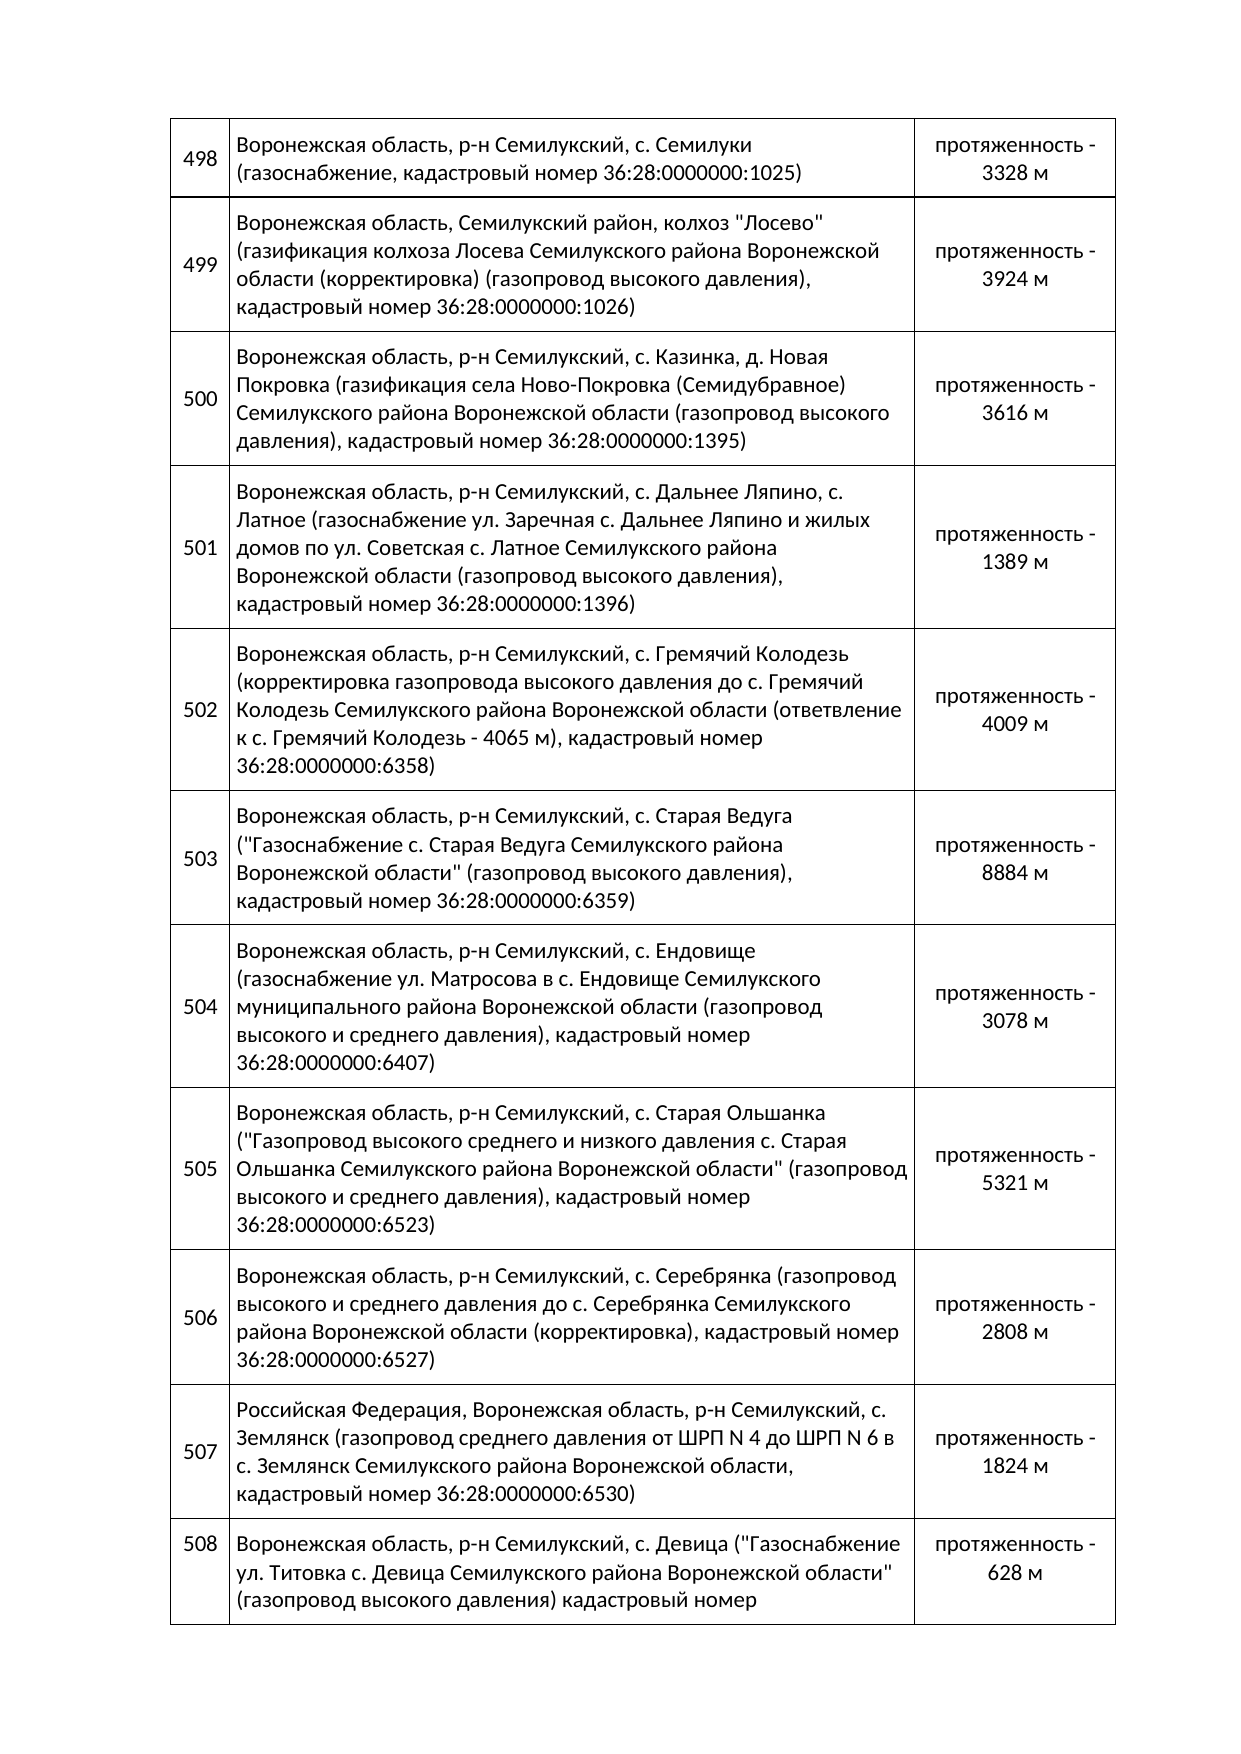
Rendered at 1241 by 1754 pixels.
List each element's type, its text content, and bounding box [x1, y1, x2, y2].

table_cell 508 [171, 1519, 229, 1624]
table_cell Воронежская область, р-н Семилукский, с. Ендовище (газоснабжение ул. Матросова в с. Ендовище Семилукского муниципального района Воронежской области (газопровод высокого и среднего давления), кадастровый номер 36:28:0000000:6407) [230, 925, 914, 1087]
table_cell Воронежская область, р-н Семилукский, с. Семилуки (газоснабжение, кадастровый номер 36:28:0000000:1025) [230, 119, 914, 196]
table_cell протяженность - 4009 м [915, 629, 1115, 790]
table_cell протяженность - 8884 м [915, 791, 1115, 924]
table_cell Воронежская область, р-н Семилукский, с. Старая Ольшанка ("Газопровод высокого среднего и низкого давления с. Старая Ольшанка Семилукского района Воронежской области" (газопровод высокого и среднего давления), кадастровый номер 36:28:0000000:6523) [230, 1088, 914, 1249]
table_cell протяженность - 1824 м [915, 1385, 1115, 1518]
table_cell протяженность - 3078 м [915, 925, 1115, 1087]
table_cell 506 [171, 1250, 229, 1383]
table_cell Воронежская область, р-н Семилукский, с. Серебрянка (газопровод высокого и среднего давления до с. Серебрянка Семилукского района Воронежской области (корректировка), кадастровый номер 36:28:0000000:6527) [230, 1250, 914, 1383]
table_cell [230, 1519, 914, 1624]
table_cell 501 [171, 466, 229, 628]
table_cell протяженность - 2808 м [915, 1250, 1115, 1383]
table_cell протяженность - 1389 м [915, 466, 1115, 628]
table_cell Воронежская область, Семилукский район, колхоз "Лосево" (газификация колхоза Лосева Семилукского района Воронежской области (корректировка) (газопровод высокого давления), кадастровый номер 36:28:0000000:1026) [230, 198, 914, 331]
table_cell Воронежская область, р-н Семилукский, с. Казинка, д. Новая Покровка (газификация села Ново-Покровка (Семидубравное) Семилукского района Воронежской области (газопровод высокого давления), кадастровый номер 36:28:0000000:1395) [230, 332, 914, 465]
table_cell 498 [171, 119, 229, 196]
table_cell 500 [171, 332, 229, 465]
table_cell 503 [171, 791, 229, 924]
table_cell Воронежская область, р-н Семилукский, с. Дальнее Ляпино, с. Латное (газоснабжение ул. Заречная с. Дальнее Ляпино и жилых домов по ул. Советская с. Латное Семилукского района Воронежской области (газопровод высокого давления), кадастровый номер 36:28:0000000:1396) [230, 466, 914, 628]
table_cell 507 [171, 1385, 229, 1518]
table_cell 502 [171, 629, 229, 790]
table_cell 504 [171, 925, 229, 1087]
table_cell Российская Федерация, Воронежская область, р-н Семилукский, с. Землянск (газопровод среднего давления от ШРП N 4 до ШРП N 6 в с. Землянск Семилукского района Воронежской области, кадастровый номер 36:28:0000000:6530) [230, 1385, 914, 1518]
table_cell 499 [171, 198, 229, 331]
table_cell протяженность - 3328 м [915, 119, 1115, 196]
table_cell Воронежская область, р-н Семилукский, с. Старая Ведуга ("Газоснабжение с. Старая Ведуга Семилукского района Воронежской области" (газопровод высокого давления), кадастровый номер 36:28:0000000:6359) [230, 791, 914, 924]
table_cell Воронежская область, р-н Семилукский, с. Гремячий Колодезь (корректировка газопровода высокого давления до с. Гремячий Колодезь Семилукского района Воронежской области (ответвление к с. Гремячий Колодезь - 4065 м), кадастровый номер 36:28:0000000:6358) [230, 629, 914, 790]
table_cell протяженность - 5321 м [915, 1088, 1115, 1249]
table_cell протяженность - 3924 м [915, 198, 1115, 331]
table_cell протяженность - 3616 м [915, 332, 1115, 465]
table_cell 505 [171, 1088, 229, 1249]
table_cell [915, 1519, 1115, 1624]
